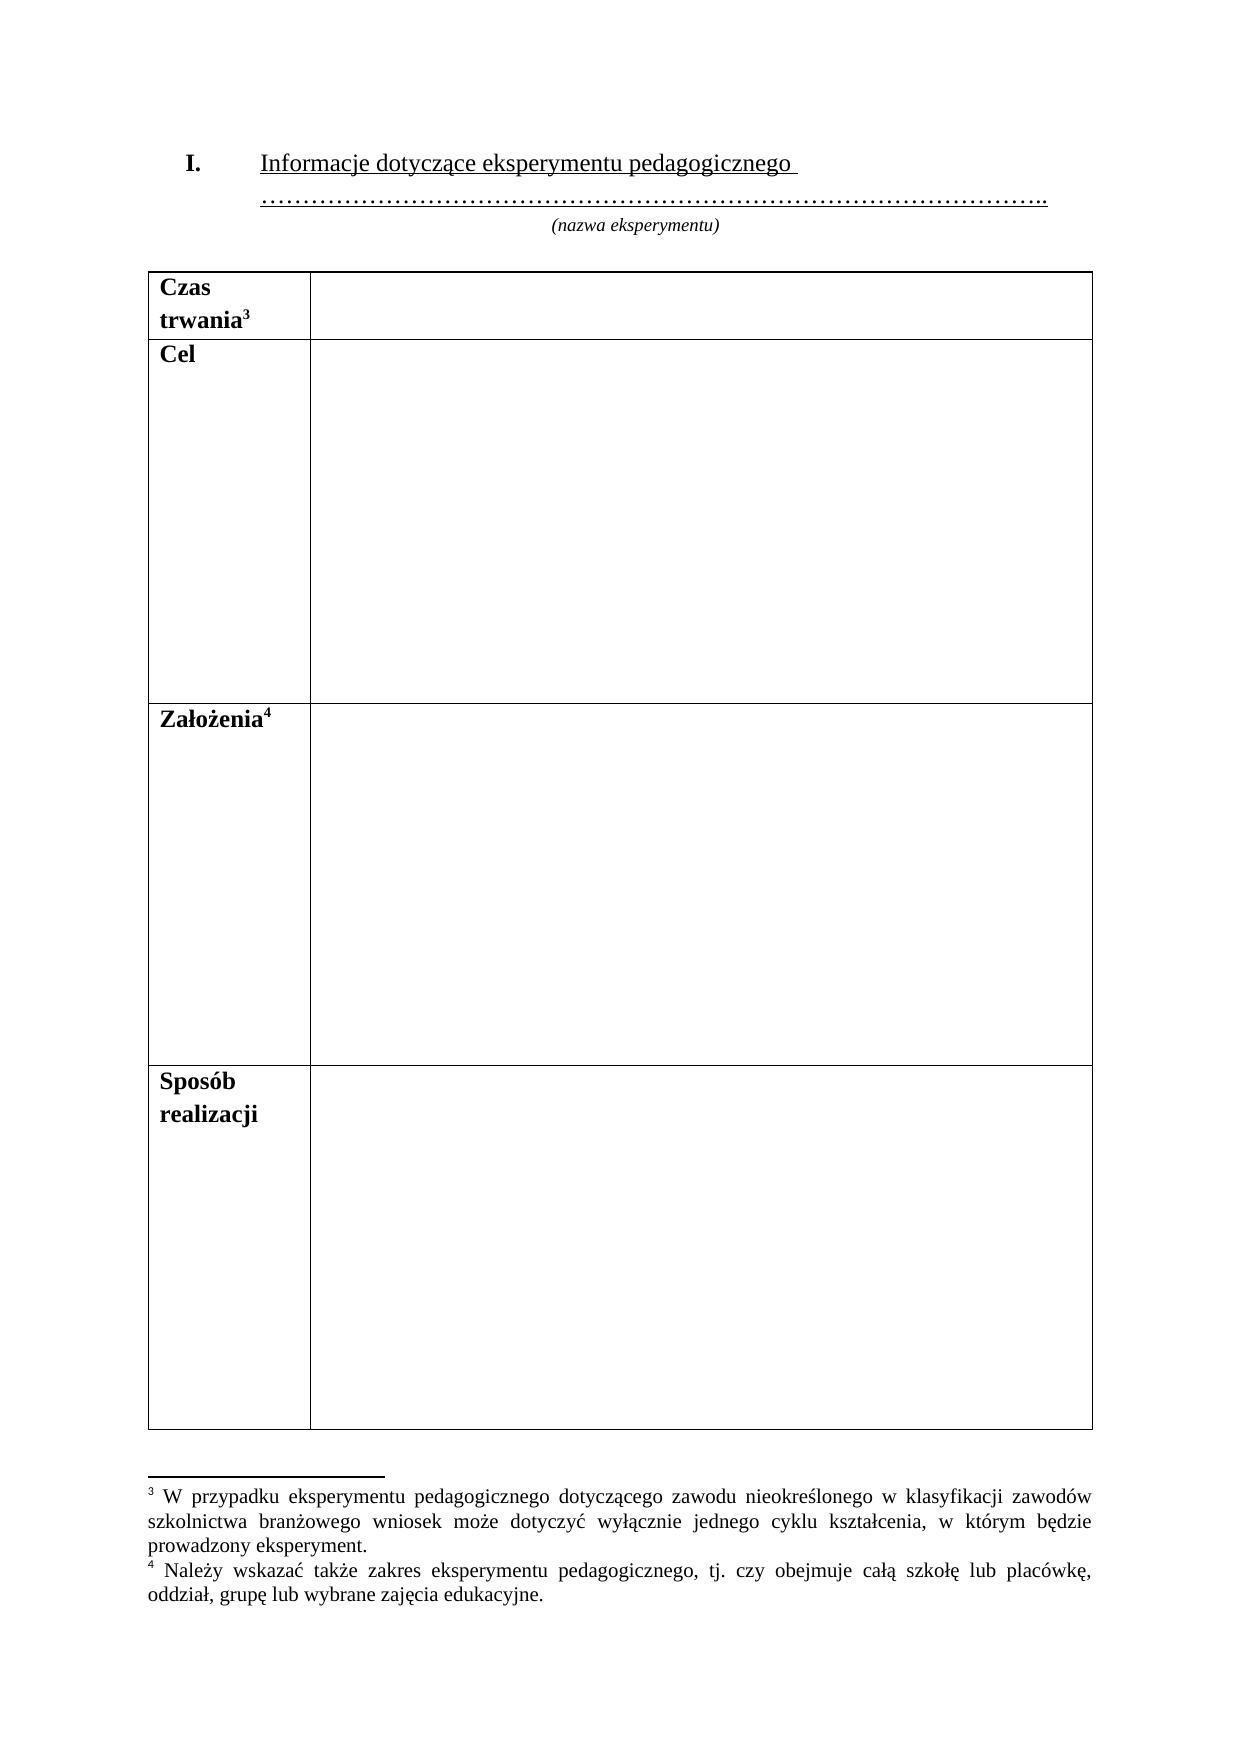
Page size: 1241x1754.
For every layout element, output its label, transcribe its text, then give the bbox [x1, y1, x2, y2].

list ………………………………………………………………………………….. [260, 181, 1093, 209]
table_cell Sposób realizacji [149, 1066, 310, 1429]
table_header [311, 273, 1092, 338]
table_cell [311, 704, 1092, 1065]
table_header Czas trwania [149, 273, 310, 338]
text (nazwa eksperymentu) [148, 214, 1093, 235]
table_cell [311, 1066, 1092, 1429]
list Informacje dotyczące eksperymentu pedagogicznego [185, 148, 1093, 176]
table_cell Cel [149, 340, 310, 703]
table_cell [311, 340, 1092, 703]
table_cell Założenia [149, 704, 310, 1065]
